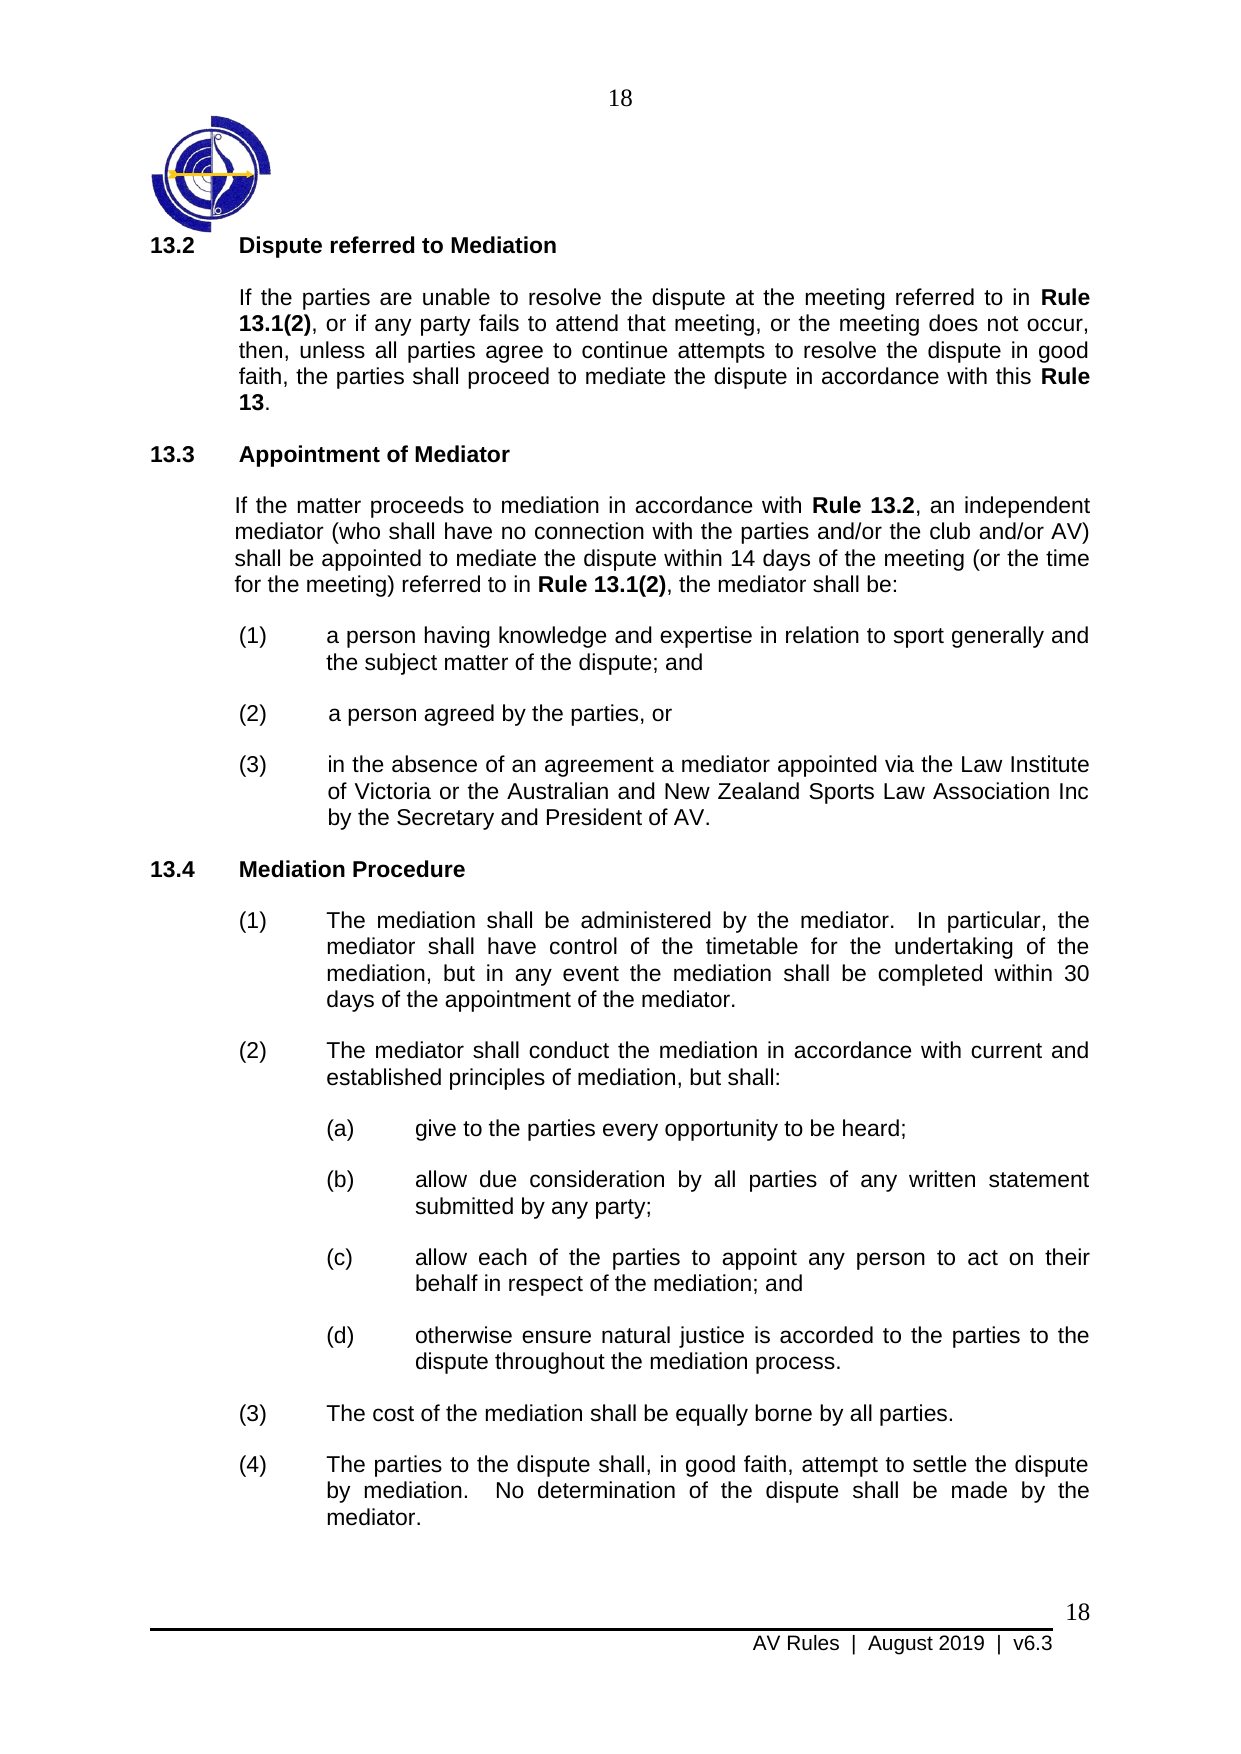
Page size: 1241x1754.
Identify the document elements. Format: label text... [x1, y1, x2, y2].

text allow each of the parties to appoint any person to act on their behalf in respect of the mediation; and [326, 1244, 1090, 1297]
list The mediator shall conduct the mediation in accordance with current and established principles of mediation, but shall: [239, 1037, 1090, 1090]
text (1) a person having knowledge and expertise in relation to sport generally and the subject matter of the dispute; and [239, 622, 1090, 675]
text If the parties are unable to resolve the dispute at the meeting referred to in Rule 13.1(2), or if any party fails to attend that meeting, or the meeting does not occur, then, unless all parties agree to continue attempts to resolve the dispute in good faith, the parties shall proceed to mediate the dispute in accordance with this Rule 13. [239, 284, 1090, 416]
text (2) a person agreed by the parties, or [239, 700, 1090, 726]
subtitle Mediation Procedure [150, 856, 1090, 882]
subtitle Appointment of Mediator [150, 441, 1090, 467]
picture [150, 111, 271, 232]
text give to the parties every opportunity to be heard; [326, 1115, 1090, 1141]
list The mediation shall be administered by the mediator. In particular, the mediator shall have control of the timetable for the undertaking of the mediation, but in any event the mediation shall be completed within 30 days of the appointment of the mediator. [239, 907, 1090, 1012]
text otherwise ensure natural justice is accorded to the parties to the dispute throughout the mediation process. [326, 1322, 1090, 1374]
subtitle Dispute referred to Mediation [150, 232, 1090, 259]
text If the matter proceeds to mediation in accordance with Rule 13.2, an independent mediator (who shall have no connection with the parties and/or the club and/or AV) shall be appointed to mediate the dispute within 14 days of the meeting (or the time for the meeting) referred to in Rule 13.1(2), the mediator shall be: [234, 492, 1090, 597]
list The parties to the dispute shall, in good faith, attempt to settle the dispute by mediation. No determination of the dispute shall be made by the mediator. [239, 1451, 1090, 1530]
list The cost of the mediation shall be equally borne by all parties. [239, 1399, 1090, 1426]
text (3) in the absence of an agreement a mediator appointed via the Law Institute of Victoria or the Australian and New Zealand Sports Law Association Inc by the Secretary and President of AV. [239, 751, 1090, 831]
text allow due consideration by all parties of any written statement submitted by any party; [326, 1166, 1090, 1219]
